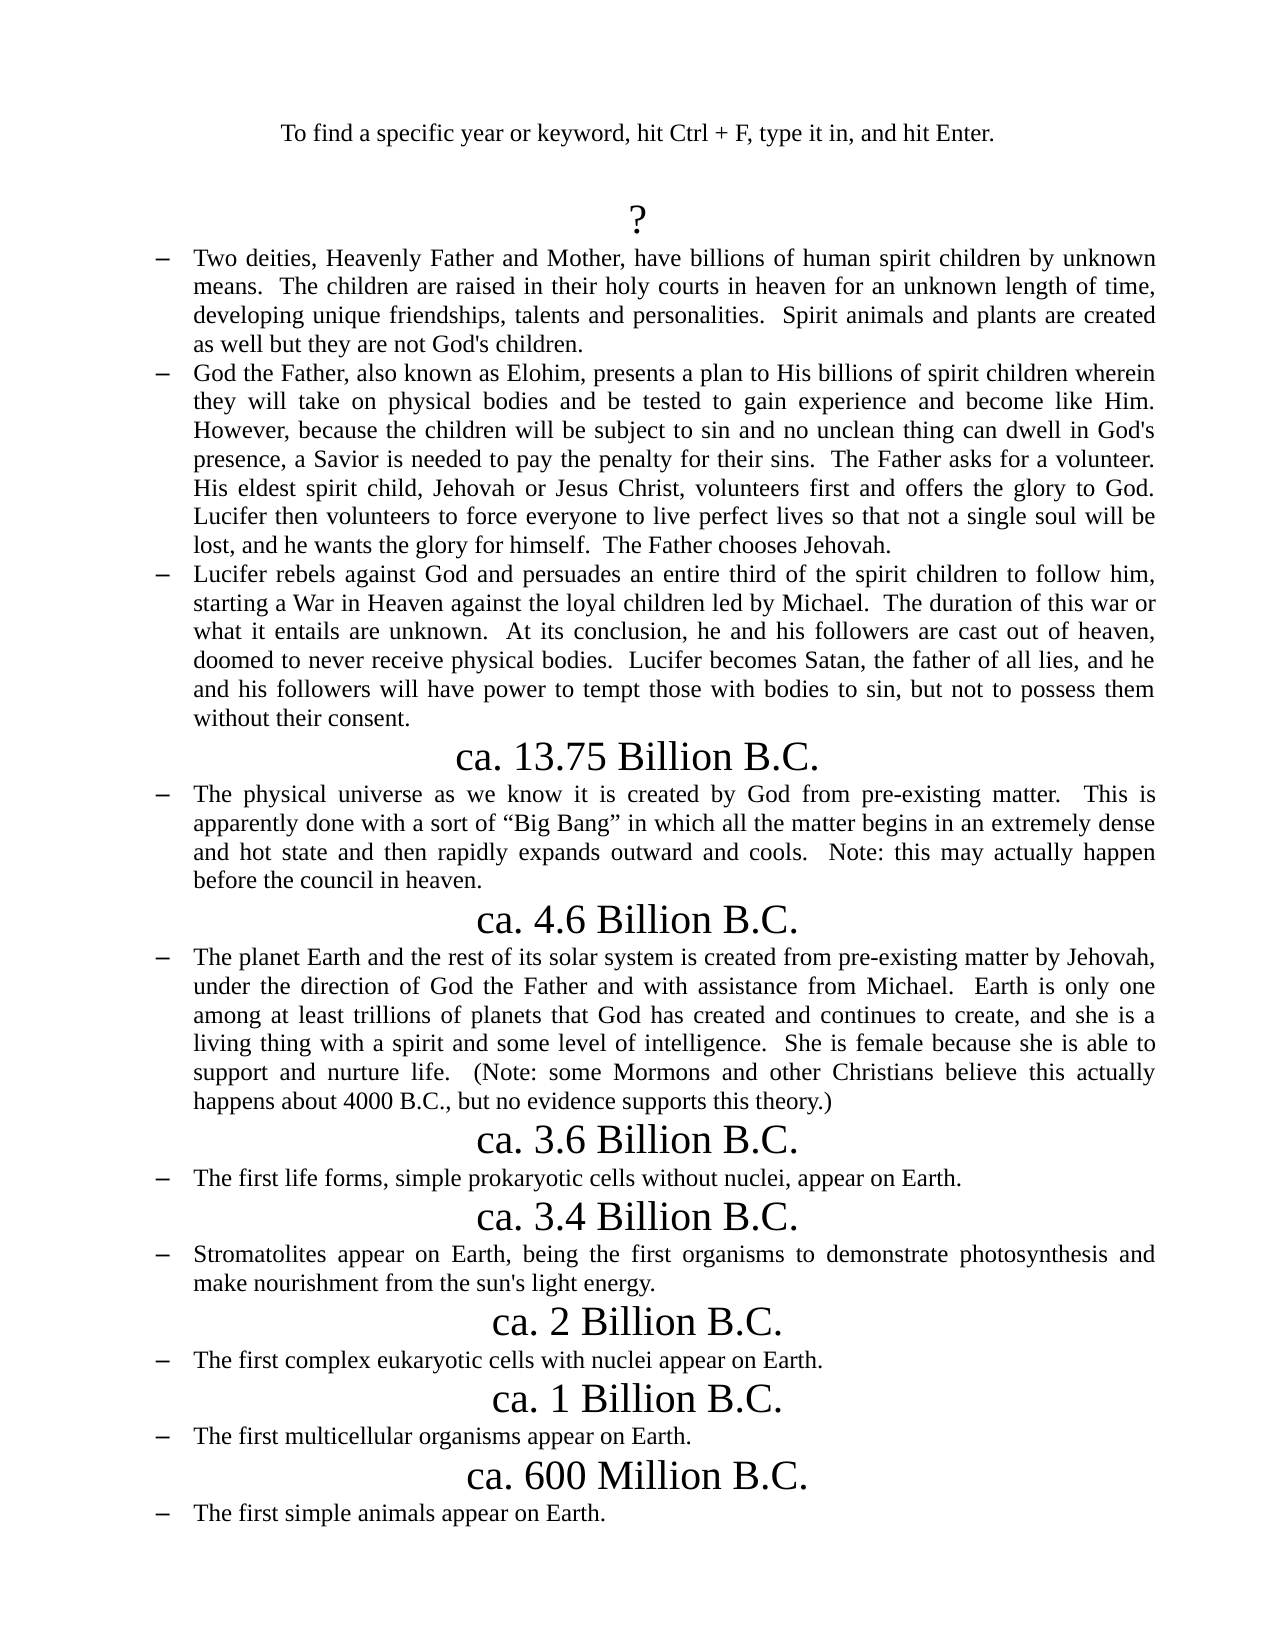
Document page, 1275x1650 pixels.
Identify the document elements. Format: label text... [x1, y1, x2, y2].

list The first multicellular organisms appear on Earth. [156, 1421, 1157, 1450]
list The first complex eukaryotic cells with nuclei appear on Earth. [156, 1345, 1157, 1373]
text ? [118, 195, 1157, 243]
list The planet Earth and the rest of its solar system is created from pre-existing matter by Jehovah, under the direction of God the Father and with assistance from Michael. Earth is only one among at least trillions of planets that God has created and continues to create, and she is a living thing with a spirit and some level of intelligence. She is female because she is able to support and nurture life. (Note: some Mormons and other Christians believe this actually happens about 4000 B.C., but no evidence supports this theory.) [156, 942, 1157, 1115]
list God the Father, also known as Elohim, presents a plan to His billions of spirit children wherein they will take on physical bodies and be tested to gain experience and become like Him. However, because the children will be subject to sin and no unclean thing can dwell in God's presence, a Savior is needed to pay the penalty for their sins. The Father asks for a volunteer. His eldest spirit child, Jehovah or Jesus Christ, volunteers first and offers the glory to God. Lucifer then volunteers to force everyone to live perfect lives so that not a single soul will be lost, and he wants the glory for himself. The Father chooses Jehovah. [156, 358, 1157, 559]
list Two deities, Heavenly Father and Mother, have billions of human spirit children by unknown means. The children are raised in their holy courts in heaven for an unknown length of time, developing unique friendships, talents and personalities. Spirit animals and plants are created as well but they are not God's children. [156, 243, 1157, 358]
text ca. 2 Billion B.C. [118, 1297, 1157, 1345]
text ca. 3.6 Billion B.C. [118, 1115, 1157, 1163]
list The physical universe as we know it is created by God from pre-existing matter. This is apparently done with a sort of “Big Bang” in which all the matter begins in an extremely dense and hot state and then rapidly expands outward and cools. Note: this may actually happen before the council in heaven. [156, 779, 1157, 894]
text ca. 1 Billion B.C. [118, 1373, 1157, 1421]
list Stromatolites appear on Earth, being the first organisms to demonstrate photosynthesis and make nourishment from the sun's light energy. [156, 1239, 1157, 1297]
text ca. 3.4 Billion B.C. [118, 1191, 1157, 1239]
list The first life forms, simple prokaryotic cells without nuclei, appear on Earth. [156, 1163, 1157, 1191]
list The first simple animals appear on Earth. [156, 1498, 1157, 1527]
text To find a specific year or keyword, hit Ctrl + F, type it in, and hit Enter. [118, 118, 1157, 147]
list Lucifer rebels against God and persuades an entire third of the spirit children to follow him, starting a War in Heaven against the loyal children led by Michael. The duration of this war or what it entails are unknown. At its conclusion, he and his followers are cast out of heaven, doomed to never receive physical bodies. Lucifer becomes Satan, the father of all lies, and he and his followers will have power to tempt those with bodies to sin, but not to possess them without their consent. [156, 559, 1157, 731]
text ca. 13.75 Billion B.C. [118, 731, 1157, 779]
text ca. 4.6 Billion B.C. [118, 894, 1157, 942]
text ca. 600 Million B.C. [118, 1450, 1157, 1498]
